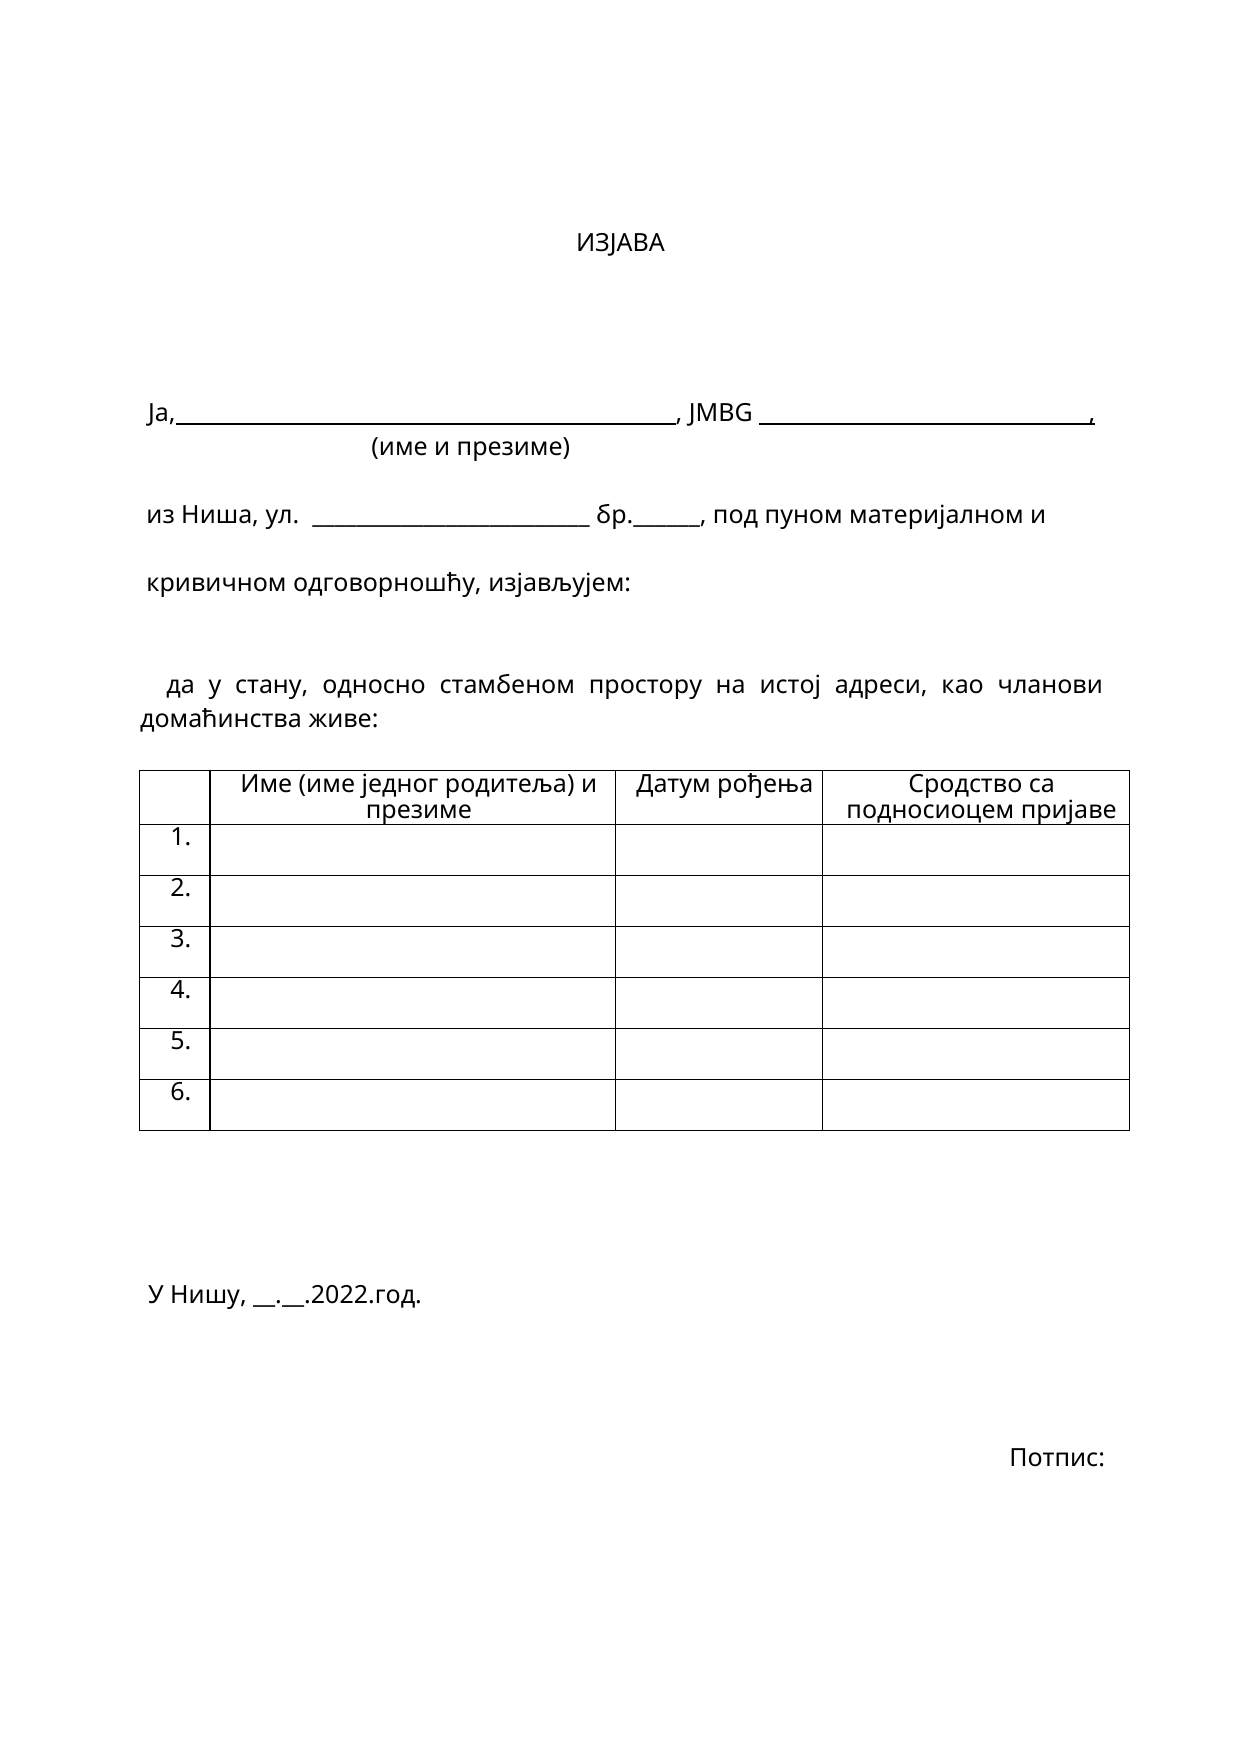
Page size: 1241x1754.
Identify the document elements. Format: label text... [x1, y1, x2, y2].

table_header [140, 771, 209, 823]
table_cell 5. [140, 1029, 209, 1079]
table_cell 1. [140, 825, 209, 874]
text У Нишу, __.__.2022.год. [148, 1277, 1105, 1311]
table_cell [823, 978, 1129, 1028]
table_cell 6. [140, 1080, 209, 1130]
table_cell [211, 927, 615, 977]
table_cell [616, 1029, 822, 1079]
table_header Датум рођења [616, 771, 822, 823]
table_cell [616, 927, 822, 977]
table_cell 2. [140, 876, 209, 926]
text из Ниша, ул. _________________________ бр.______, под пуном материјалном и [140, 497, 1105, 531]
table_cell [211, 1080, 615, 1130]
table_cell [616, 876, 822, 926]
table_header Сродство са подносиоцем пријаве [823, 771, 1129, 823]
table_cell [211, 978, 615, 1028]
table_cell [616, 978, 822, 1028]
table_cell 3. [140, 927, 209, 977]
table_cell [823, 876, 1129, 926]
table_cell 4. [140, 978, 209, 1028]
text да у стану, односно стамбеном простору на истој адреси, као чланови домаћинства живе: [110, 667, 1105, 735]
text Ја, , JMBG , [148, 394, 1105, 428]
text ИЗЈАВА [576, 224, 665, 258]
table_cell [616, 825, 822, 874]
table_cell [211, 876, 615, 926]
table_cell [823, 1080, 1129, 1130]
table_cell [616, 1080, 822, 1130]
table_cell [823, 1029, 1129, 1079]
table_cell [211, 825, 615, 874]
text кривичном одговорношћу, изјављујем: [140, 565, 1105, 599]
text (име и презиме) [371, 428, 1105, 463]
table_cell [823, 825, 1129, 874]
table_header Име (име једног родитеља) и презиме [211, 771, 615, 823]
table_cell [211, 1029, 615, 1079]
table_cell [823, 927, 1129, 977]
text Потпис: [148, 1414, 1105, 1474]
